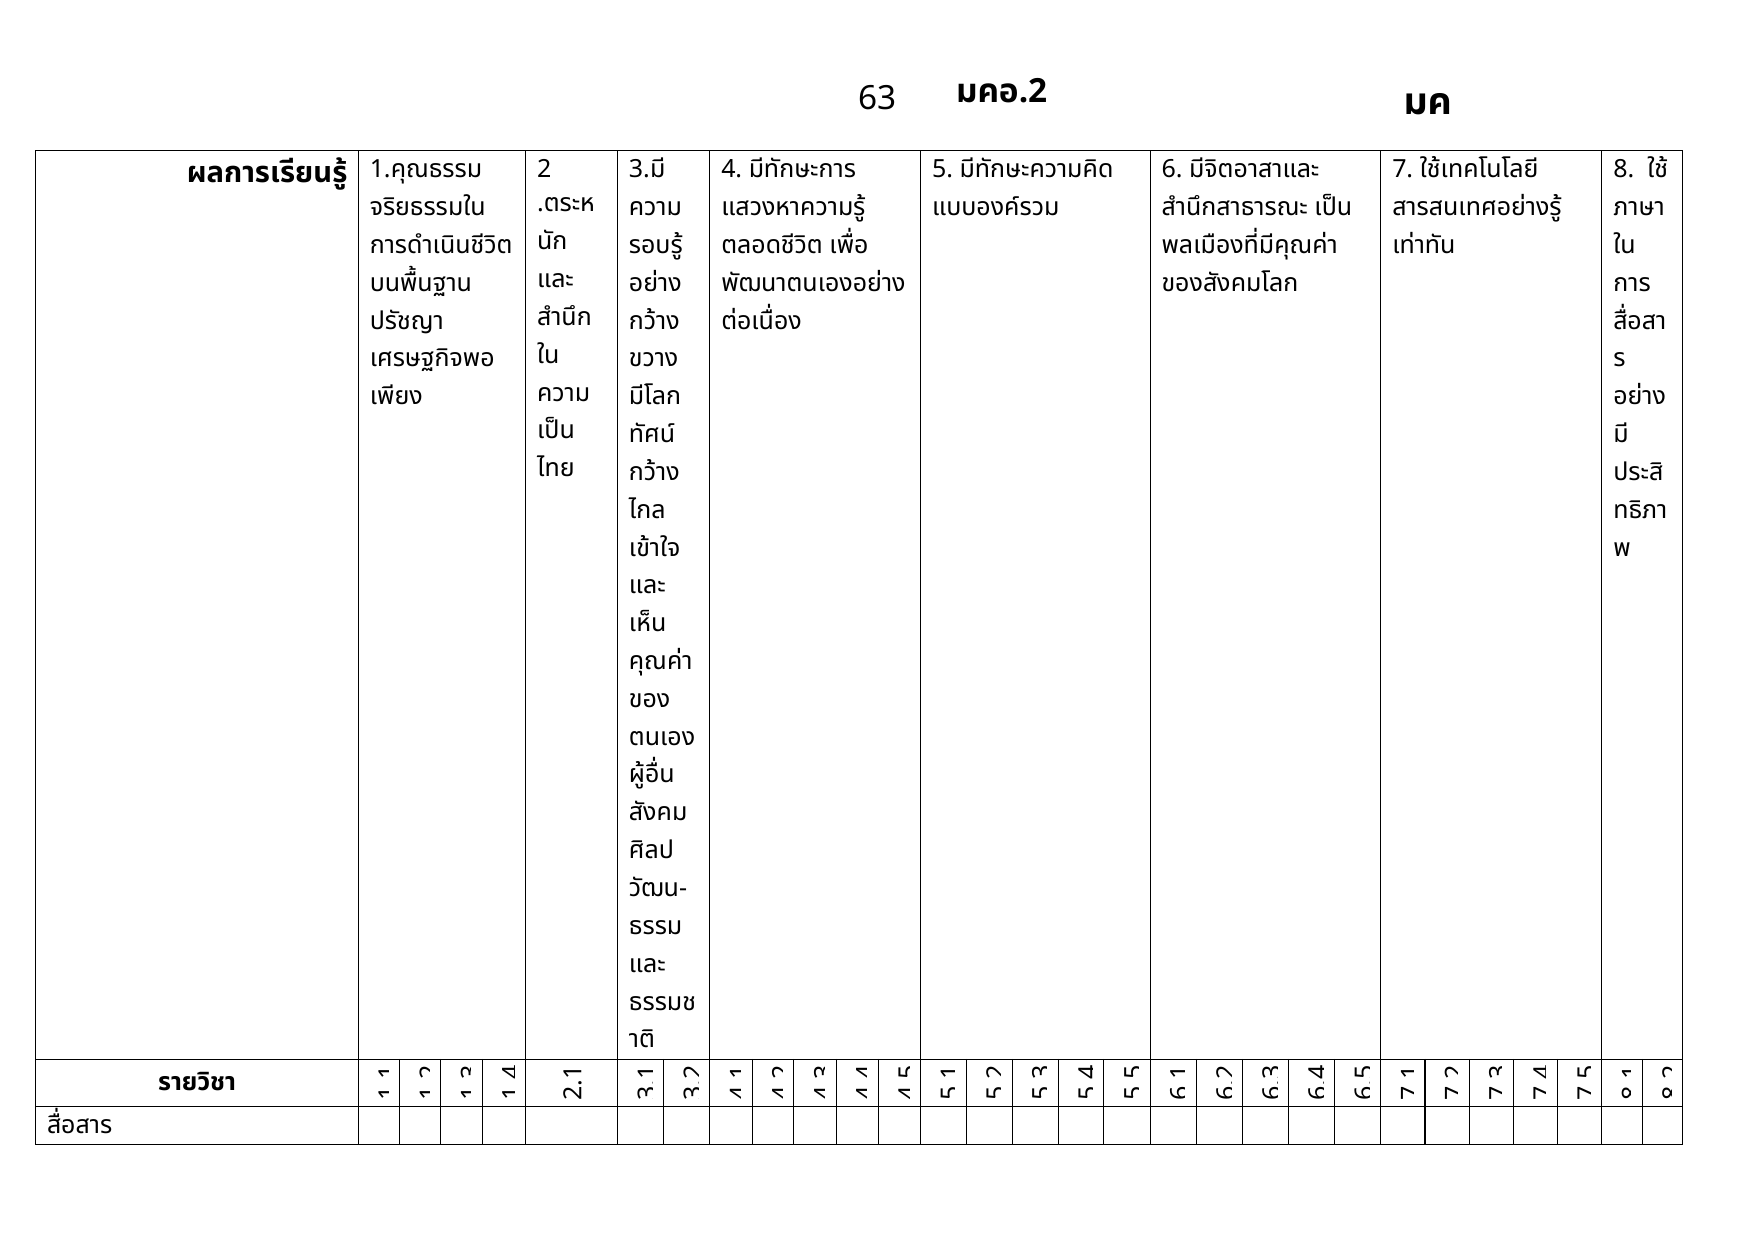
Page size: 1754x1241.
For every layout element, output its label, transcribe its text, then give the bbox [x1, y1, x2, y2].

table_cell 1.3 [441, 1060, 482, 1106]
table_cell 5.1 [921, 1060, 966, 1106]
table_cell [921, 1107, 966, 1144]
table_cell [1013, 1107, 1058, 1144]
table_cell 5.4 [1059, 1060, 1103, 1106]
table_header ผลการเรียนรู้ [36, 151, 358, 1059]
table_cell 6.2 [1197, 1060, 1242, 1106]
table_cell [1151, 1107, 1196, 1144]
table_cell 7.3 [1470, 1060, 1513, 1106]
table_cell [967, 1107, 1012, 1144]
table_cell [526, 1107, 617, 1144]
table_cell [710, 1107, 752, 1144]
table_cell [359, 1107, 399, 1144]
table_cell รายวิชา [36, 1060, 358, 1106]
table_cell [1059, 1107, 1103, 1144]
table_cell [1470, 1107, 1513, 1144]
table_cell 1.1 [359, 1060, 399, 1106]
table_cell [1243, 1107, 1288, 1144]
table_cell [618, 1107, 663, 1144]
table_cell [837, 1107, 878, 1144]
table_cell [400, 1107, 440, 1144]
table_cell 6.4 [1289, 1060, 1334, 1106]
table_cell 3.2 [664, 1060, 709, 1106]
table_cell [1602, 1107, 1642, 1144]
table_cell [753, 1107, 793, 1144]
table_header 8. ใช้ภาษา ในการสื่อสารอย่างมีประสิทธิภาพ [1602, 151, 1682, 1059]
table_cell 7.5 [1558, 1060, 1601, 1106]
table_cell 7.2 [1426, 1060, 1469, 1106]
table_cell [1381, 1107, 1424, 1144]
table_cell 6.3 [1243, 1060, 1288, 1106]
table_cell 4.5 [879, 1060, 920, 1106]
table_cell 5.2 [967, 1060, 1012, 1106]
table_header 6. มีจิตอาสาและสำนึกสาธารณะ เป็นพลเมืองที่มีคุณค่าของสังคมโลก [1151, 151, 1380, 1059]
table_header 3.มีความรอบรู้อย่างกว้างขวาง มีโลกทัศน์กว้างไกลเข้าใจและเห็นคุณค่าของตนเอง ผู้อื่น สังคม ศิลปวัฒน-ธรรมและธรรมชาติ [618, 151, 709, 1059]
table_cell 7.1 [1381, 1060, 1424, 1106]
table_cell 1.4 [483, 1060, 525, 1106]
table_header 7. ใช้เทคโนโลยีสารสนเทศอย่างรู้เท่าทัน [1381, 151, 1601, 1059]
table_header 1.คุณธรรม จริยธรรมในการดำเนินชีวิตบนพื้นฐานปรัชญาเศรษฐกิจพอเพียง [359, 151, 525, 1059]
table_cell 1.2 [400, 1060, 440, 1106]
table_cell 7.4 [1514, 1060, 1557, 1106]
table_cell 6.1 [1151, 1060, 1196, 1106]
table_cell 8.1 [1602, 1060, 1642, 1106]
table_header 5. มีทักษะความคิดแบบองค์รวม [921, 151, 1150, 1059]
table_header 4. มีทักษะการแสวงหาความรู้ตลอดชีวิต เพื่อพัฒนาตนเองอย่างต่อเนื่อง [710, 151, 920, 1059]
table_cell [1514, 1107, 1557, 1144]
table_cell 2.1 [526, 1060, 617, 1106]
table_cell [1289, 1107, 1334, 1144]
table_cell [1335, 1107, 1380, 1144]
table_header 2.ตระหนัก และสำนึกในความเป็นไทย [526, 151, 617, 1059]
table_cell [483, 1107, 525, 1144]
table_cell [1197, 1107, 1242, 1144]
table_cell [879, 1107, 920, 1144]
table_cell [441, 1107, 482, 1144]
table_cell [1643, 1107, 1682, 1144]
table_cell [794, 1107, 836, 1144]
table_cell 3.1 [618, 1060, 663, 1106]
table_cell 5.5 [1104, 1060, 1150, 1106]
table_cell 8.2 [1643, 1060, 1682, 1106]
table_cell 5.3 [1013, 1060, 1058, 1106]
table_cell 4.2 [753, 1060, 793, 1106]
table_cell [664, 1107, 709, 1144]
table_cell [1426, 1107, 1469, 1144]
table_cell GEL0304 ภาษาจีนเพื่อการสื่อสาร [36, 1107, 358, 1144]
table_cell 4.3 [794, 1060, 836, 1106]
table_cell 6.5 [1335, 1060, 1380, 1106]
table_cell 4.4 [837, 1060, 878, 1106]
table_cell [1558, 1107, 1601, 1144]
table_cell 4.1 [710, 1060, 752, 1106]
table_cell [1104, 1107, 1150, 1144]
